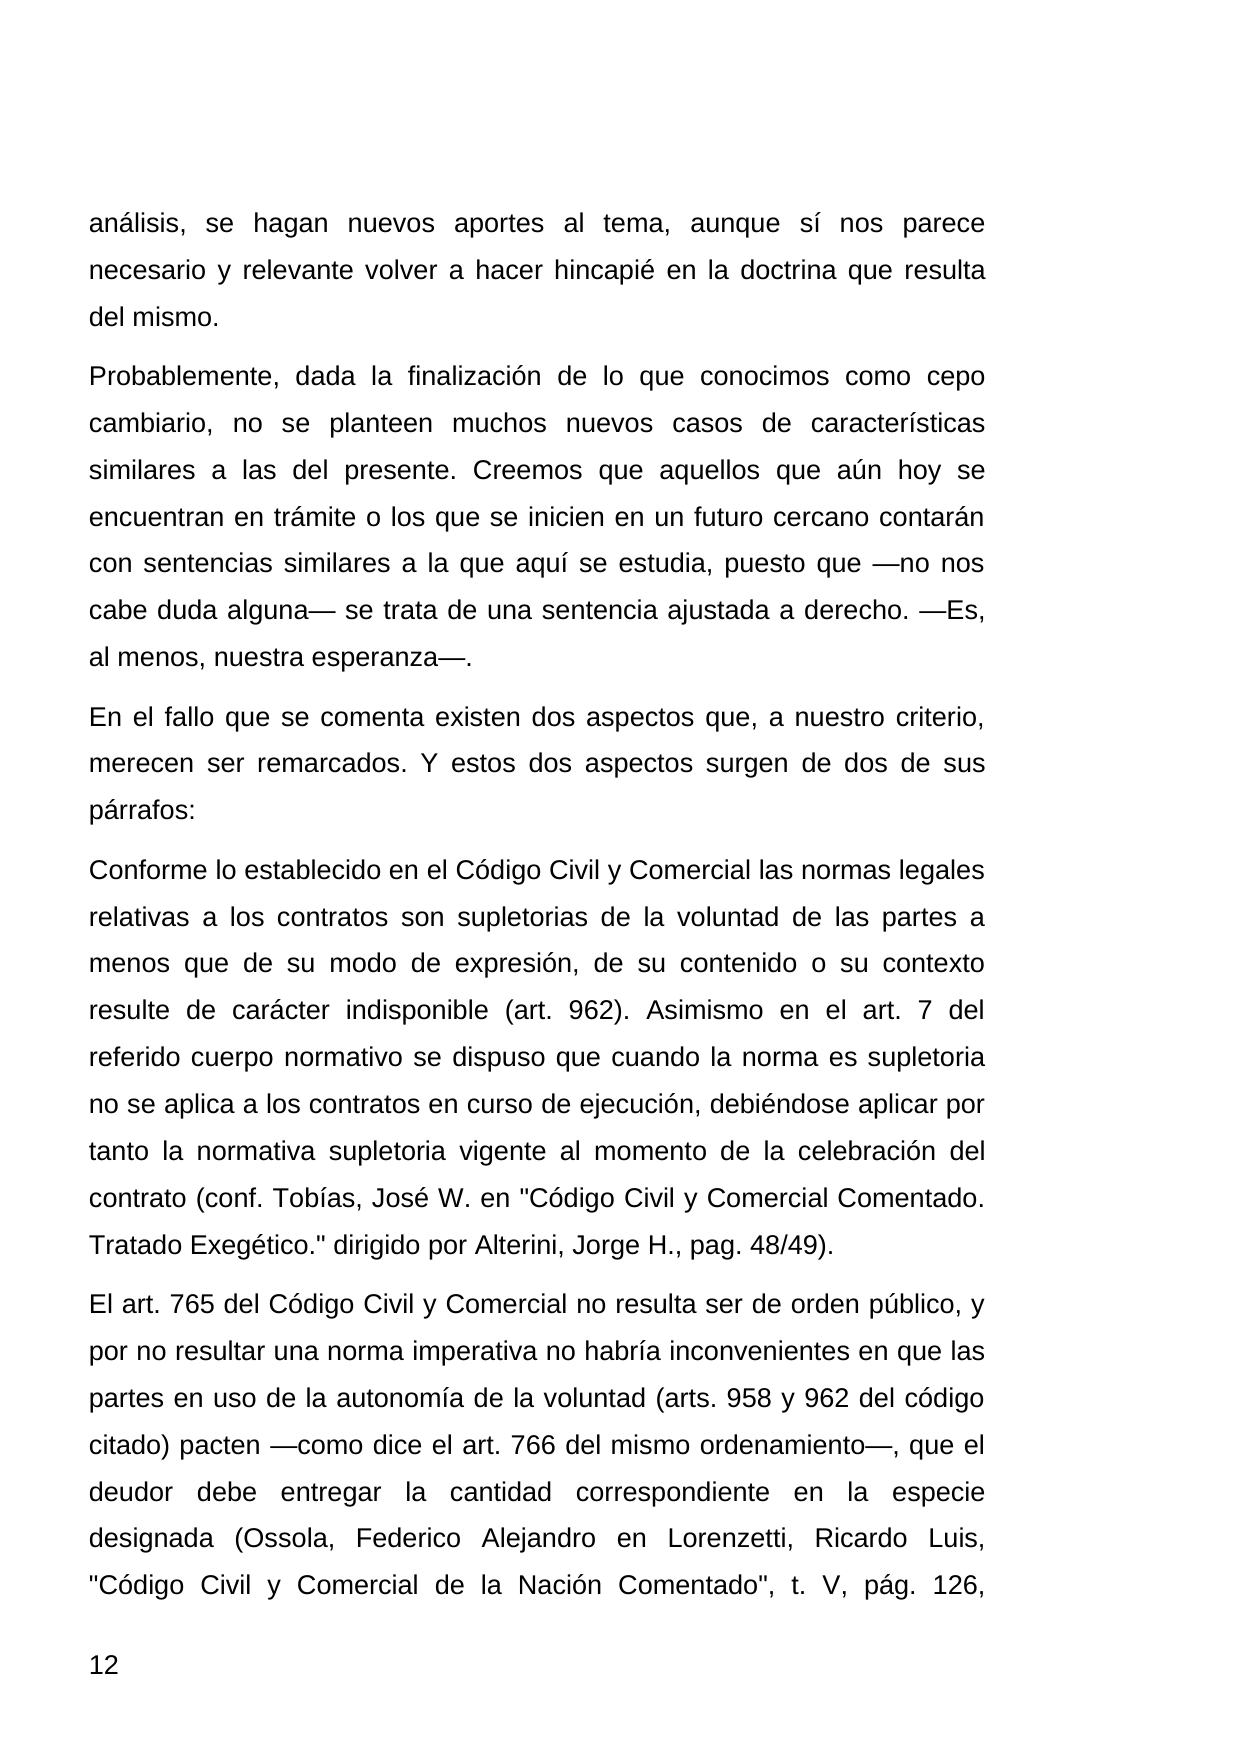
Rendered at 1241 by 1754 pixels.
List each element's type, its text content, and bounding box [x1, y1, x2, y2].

text En el fallo que se comenta existen dos aspectos que, a nuestro criterio, merecen ser remarcados. Y estos dos aspectos surgen de dos de sus párrafos: [89, 701, 986, 826]
text Conforme lo establecido en el Código Civil y Comercial las normas legales relativas a los contratos son supletorias de la voluntad de las partes a menos que de su modo de expresión, de su contenido o su contexto resulte de carácter indisponible (art. 962). Asimismo en el art. 7 del referido cuerpo normativo se dispuso que cuando la norma es supletoria no se aplica a los contratos en curso de ejecución, debiéndose aplicar por tanto la normativa supletoria vigente al momento de la celebración del contrato (conf. Tobías, José W. en "Código Civil y Comercial Comentado. Tratado Exegético." dirigido por Alterini, Jorge H., pag. 48/49). [89, 854, 986, 1260]
text Probablemente, dada la finalización de lo que conocimos como cepo cambiario, no se planteen muchos nuevos casos de características similares a las del presente. Creemos que aquellos que aún hoy se encuentran en trámite o los que se inicien en un futuro cercano contarán con sentencias similares a la que aquí se estudia, puesto que —no nos cabe duda alguna— se trata de una sentencia ajustada a derecho. —Es, al menos, nuestra esperanza—. [89, 360, 986, 672]
